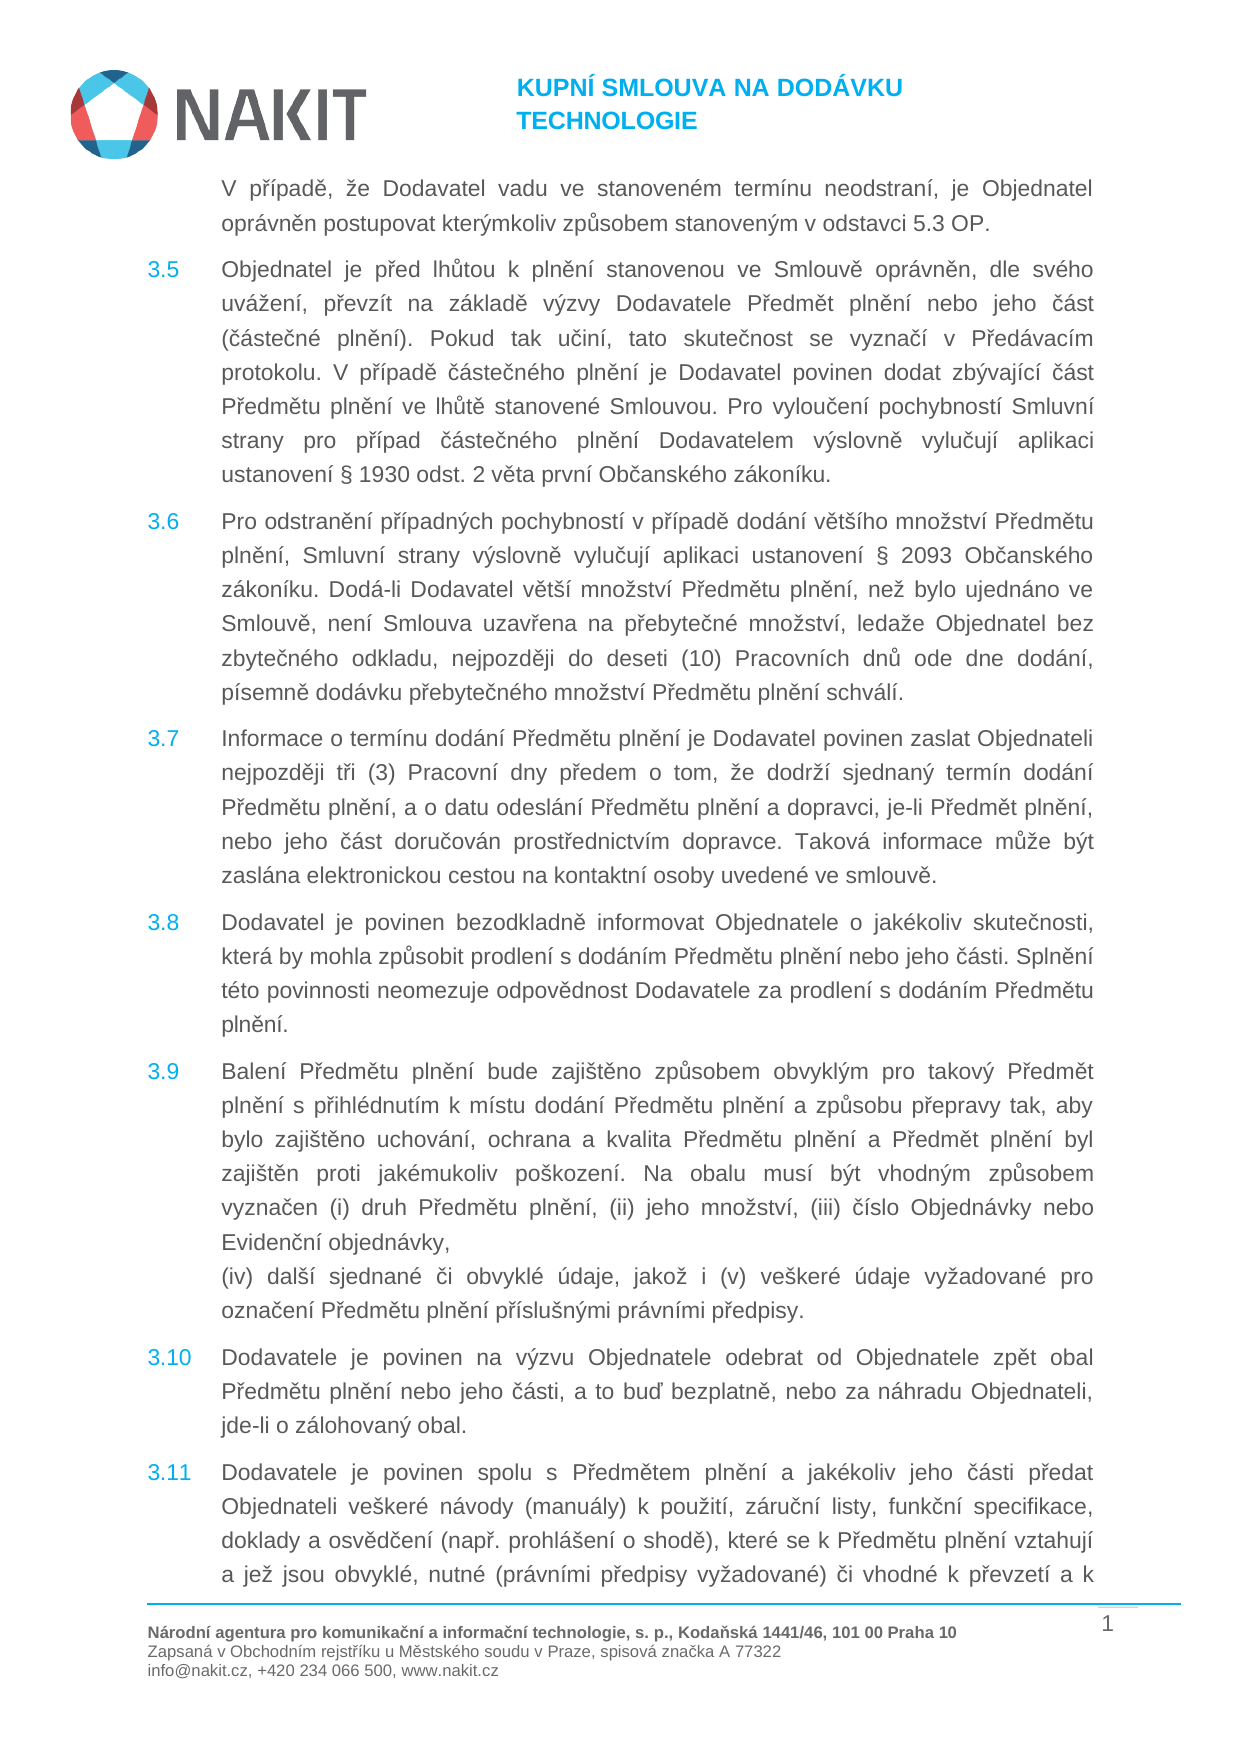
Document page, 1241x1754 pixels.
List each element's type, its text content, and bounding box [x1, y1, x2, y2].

text V případě, že Dodavatel vadu ve stanoveném termínu neodstraní, je Objednatel oprávněn postupovat kterýmkoliv způsobem stanoveným v odstavci 5.3 OP. [221, 175, 1094, 236]
text (iv) další sjednané či obvyklé údaje, jakož i (v) veškeré údaje vyžadované pro označení Předmětu plnění příslušnými právními předpisy. [221, 1263, 1094, 1323]
picture [70, 70, 367, 159]
list Dodavatel je povinen bezodkladně informovat Objednatele o jakékoliv skutečnosti, která by mohla způsobit prodlení s dodáním Předmětu plnění nebo jeho části. Splnění této povinnosti neomezuje odpovědnost Dodavatele za prodlení s dodáním Předmětu plnění. [147, 908, 1094, 1037]
list Dodavatele je povinen na výzvu Objednatele odebrat od Objednatele zpět obal Předmětu plnění nebo jeho části, a to buď bezplatně, nebo za náhradu Objednateli, jde-li o zálohovaný obal. [147, 1344, 1094, 1438]
list Informace o termínu dodání Předmětu plnění je Dodavatel povinen zaslat Objednateli nejpozději tři (3) Pracovní dny předem o tom, že dodrží sjednaný termín dodání Předmětu plnění, a o datu odeslání Předmětu plnění a dopravci, je-li Předmět plnění, nebo jeho část doručován prostřednictvím dopravce. Taková informace může být zaslána elektronickou cestou na kontaktní osoby uvedené ve smlouvě. [147, 725, 1094, 888]
list Balení Předmětu plnění bude zajištěno způsobem obvyklým pro takový Předmět plnění s přihlédnutím k místu dodání Předmětu plnění a způsobu přepravy tak, aby bylo zajištěno uchování, ochrana a kvalita Předmětu plnění a Předmět plnění byl zajištěn proti jakémukoliv poškození. Na obalu musí být vhodným způsobem vyznačen (i) druh Předmětu plnění, (ii) jeho množství, (iii) číslo Objednávky nebo Evidenční objednávky, [147, 1058, 1094, 1255]
list Pro odstranění případných pochybností v případě dodání většího množství Předmětu plnění, Smluvní strany výslovně vylučují aplikaci ustanovení § 2093 Občanského zákoníku. Dodá-li Dodavatel větší množství Předmětu plnění, než bylo ujednáno ve Smlouvě, není Smlouva uzavřena na přebytečné množství, ledaže Objednatel bez zbytečného odkladu, nejpozději do deseti (10) Pracovních dnů ode dne dodání, písemně dodávku přebytečného množství Předmětu plnění schválí. [147, 508, 1094, 705]
list Objednatel je před lhůtou k plnění stanovenou ve Smlouvě oprávněn, dle svého uvážení, převzít na základě výzvy Dodavatele Předmět plnění nebo jeho část (částečné plnění). Pokud tak učiní, tato skutečnost se vyznačí v Předávacím protokolu. V případě částečného plnění je Dodavatel povinen dodat zbývající část Předmětu plnění ve lhůtě stanovené Smlouvou. Pro vyloučení pochybností Smluvní strany pro případ částečného plnění Dodavatelem výslovně vylučují aplikaci ustanovení § 1930 odst. 2 věta první Občanského zákoníku. [147, 256, 1094, 487]
